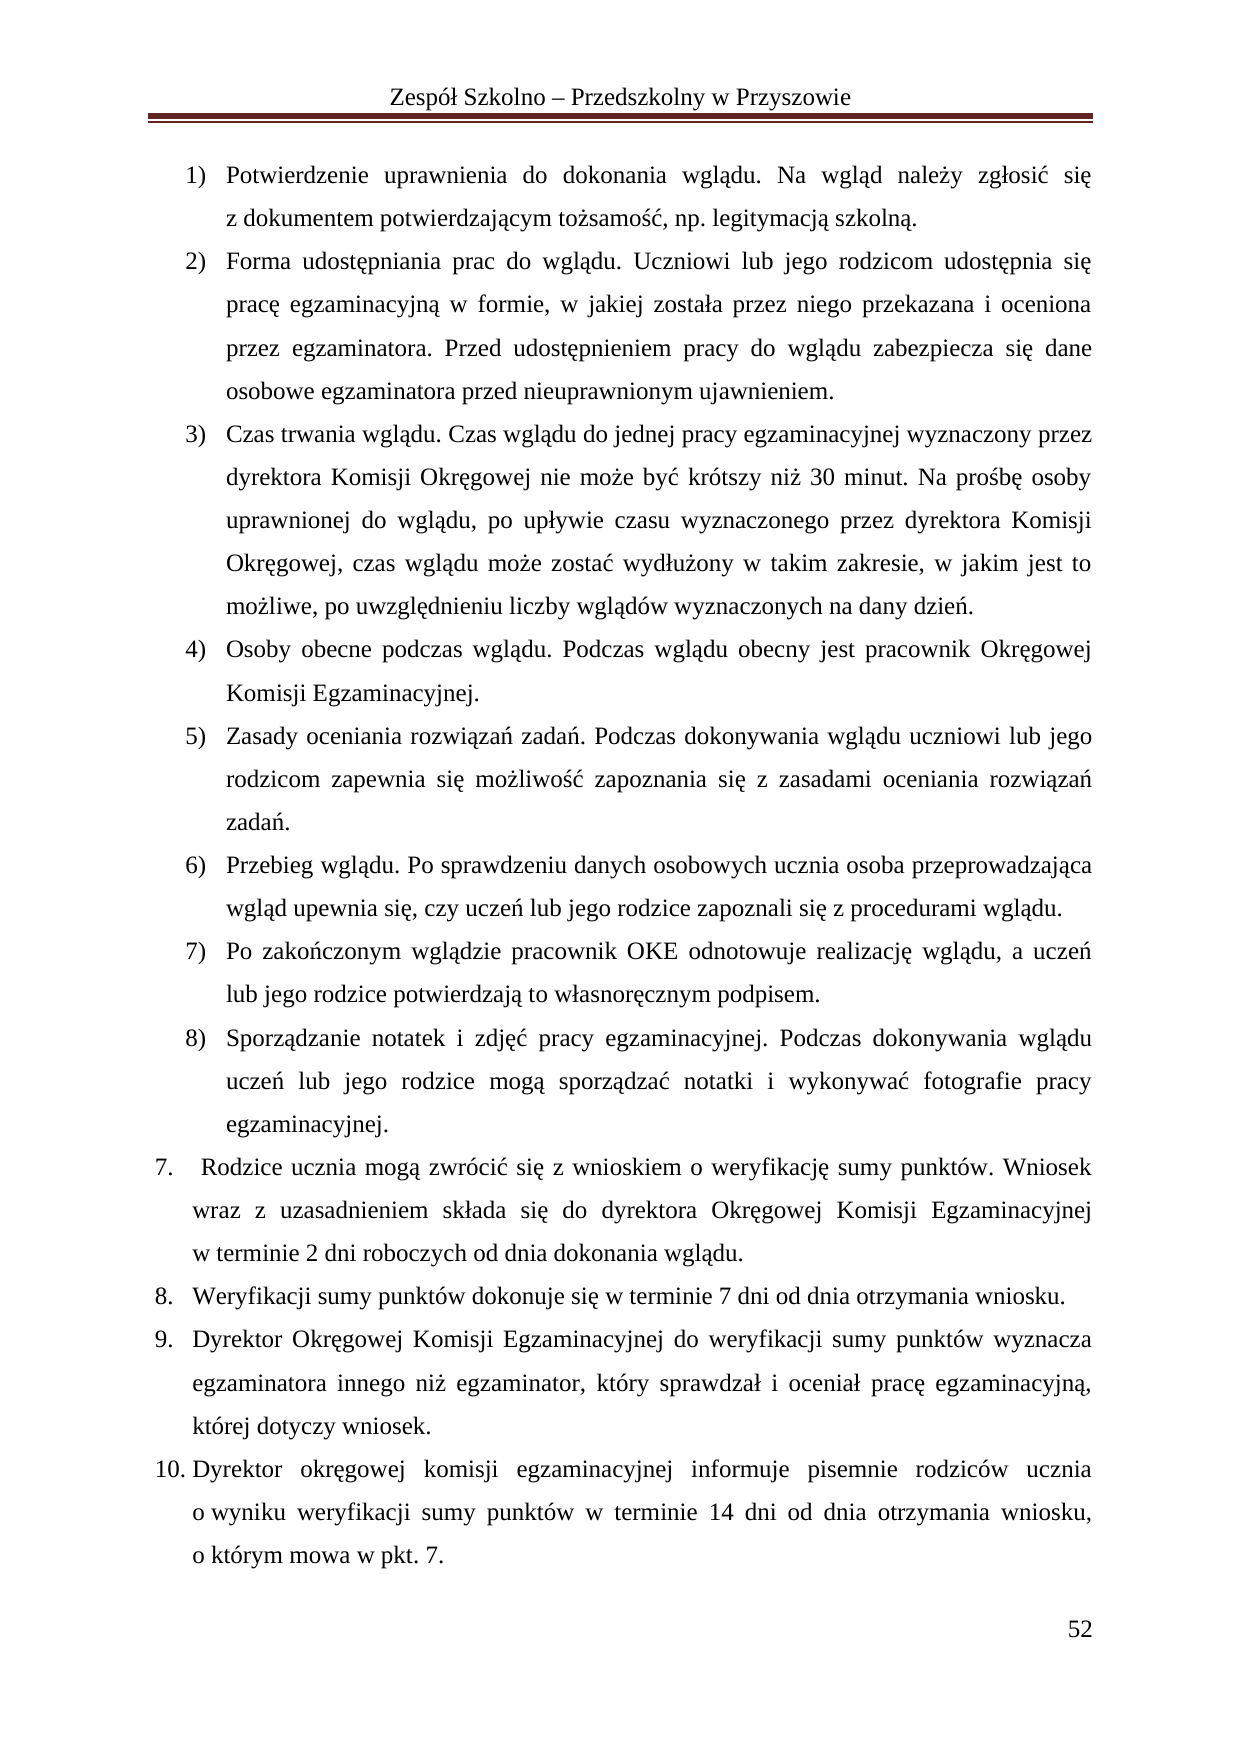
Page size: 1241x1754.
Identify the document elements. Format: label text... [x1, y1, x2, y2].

list Dyrektor Okręgowej Komisji Egzaminacyjnej do weryfikacji sumy punktów wyznacza egzaminatora innego niż egzaminator, który sprawdzał i oceniał pracę egzaminacyjną, której dotyczy wniosek. [154, 1324, 1093, 1439]
list Rodzice ucznia mogą zwrócić się z wnioskiem o weryfikację sumy punktów. Wniosek wraz z uzasadnieniem składa się do dyrektora Okręgowej Komisji Egzaminacyjnej w terminie 2 dni roboczych od dnia dokonania wglądu. [154, 1152, 1093, 1267]
list Sporządzanie notatek i zdjęć pracy egzaminacyjnej. Podczas dokonywania wglądu uczeń lub jego rodzice mogą sporządzać notatki i wykonywać fotografie pracy egzaminacyjnej. [185, 1023, 1093, 1138]
list Czas trwania wglądu. Czas wglądu do jednej pracy egzaminacyjnej wyznaczony przez dyrektora Komisji Okręgowej nie może być krótszy niż 30 minut. Na prośbę osoby uprawnionej do wglądu, po upływie czasu wyznaczonego przez dyrektora Komisji Okręgowej, czas wglądu może zostać wydłużony w takim zakresie, w jakim jest to możliwe, po uwzględnieniu liczby wglądów wyznaczonych na dany dzień. [185, 419, 1093, 620]
list Dyrektor okręgowej komisji egzaminacyjnej informuje pisemnie rodziców ucznia o wyniku weryfikacji sumy punktów w terminie 14 dni od dnia otrzymania wniosku, o którym mowa w pkt. 7. [154, 1454, 1093, 1569]
list Osoby obecne podczas wglądu. Podczas wglądu obecny jest pracownik Okręgowej Komisji Egzaminacyjnej. [185, 634, 1093, 706]
list Forma udostępniania prac do wglądu. Uczniowi lub jego rodzicom udostępnia się pracę egzaminacyjną w formie, w jakiej została przez niego przekazana i oceniona przez egzaminatora. Przed udostępnieniem pracy do wglądu zabezpiecza się dane osobowe egzaminatora przed nieuprawnionym ujawnieniem. [185, 246, 1093, 404]
list Potwierdzenie uprawnienia do dokonania wglądu. Na wgląd należy zgłosić się z dokumentem potwierdzającym tożsamość, np. legitymacją szkolną. [185, 160, 1093, 232]
list Przebieg wglądu. Po sprawdzeniu danych osobowych ucznia osoba przeprowadzająca wgląd upewnia się, czy uczeń lub jego rodzice zapoznali się z procedurami wglądu. [185, 850, 1093, 922]
list Zasady oceniania rozwiązań zadań. Podczas dokonywania wglądu uczniowi lub jego rodzicom zapewnia się możliwość zapoznania się z zasadami oceniania rozwiązań zadań. [185, 721, 1093, 836]
list Po zakończonym wglądzie pracownik OKE odnotowuje realizację wglądu, a uczeń lub jego rodzice potwierdzają to własnoręcznym podpisem. [185, 936, 1093, 1008]
list Weryfikacji sumy punktów dokonuje się w terminie 7 dni od dnia otrzymania wniosku. [154, 1281, 1093, 1310]
